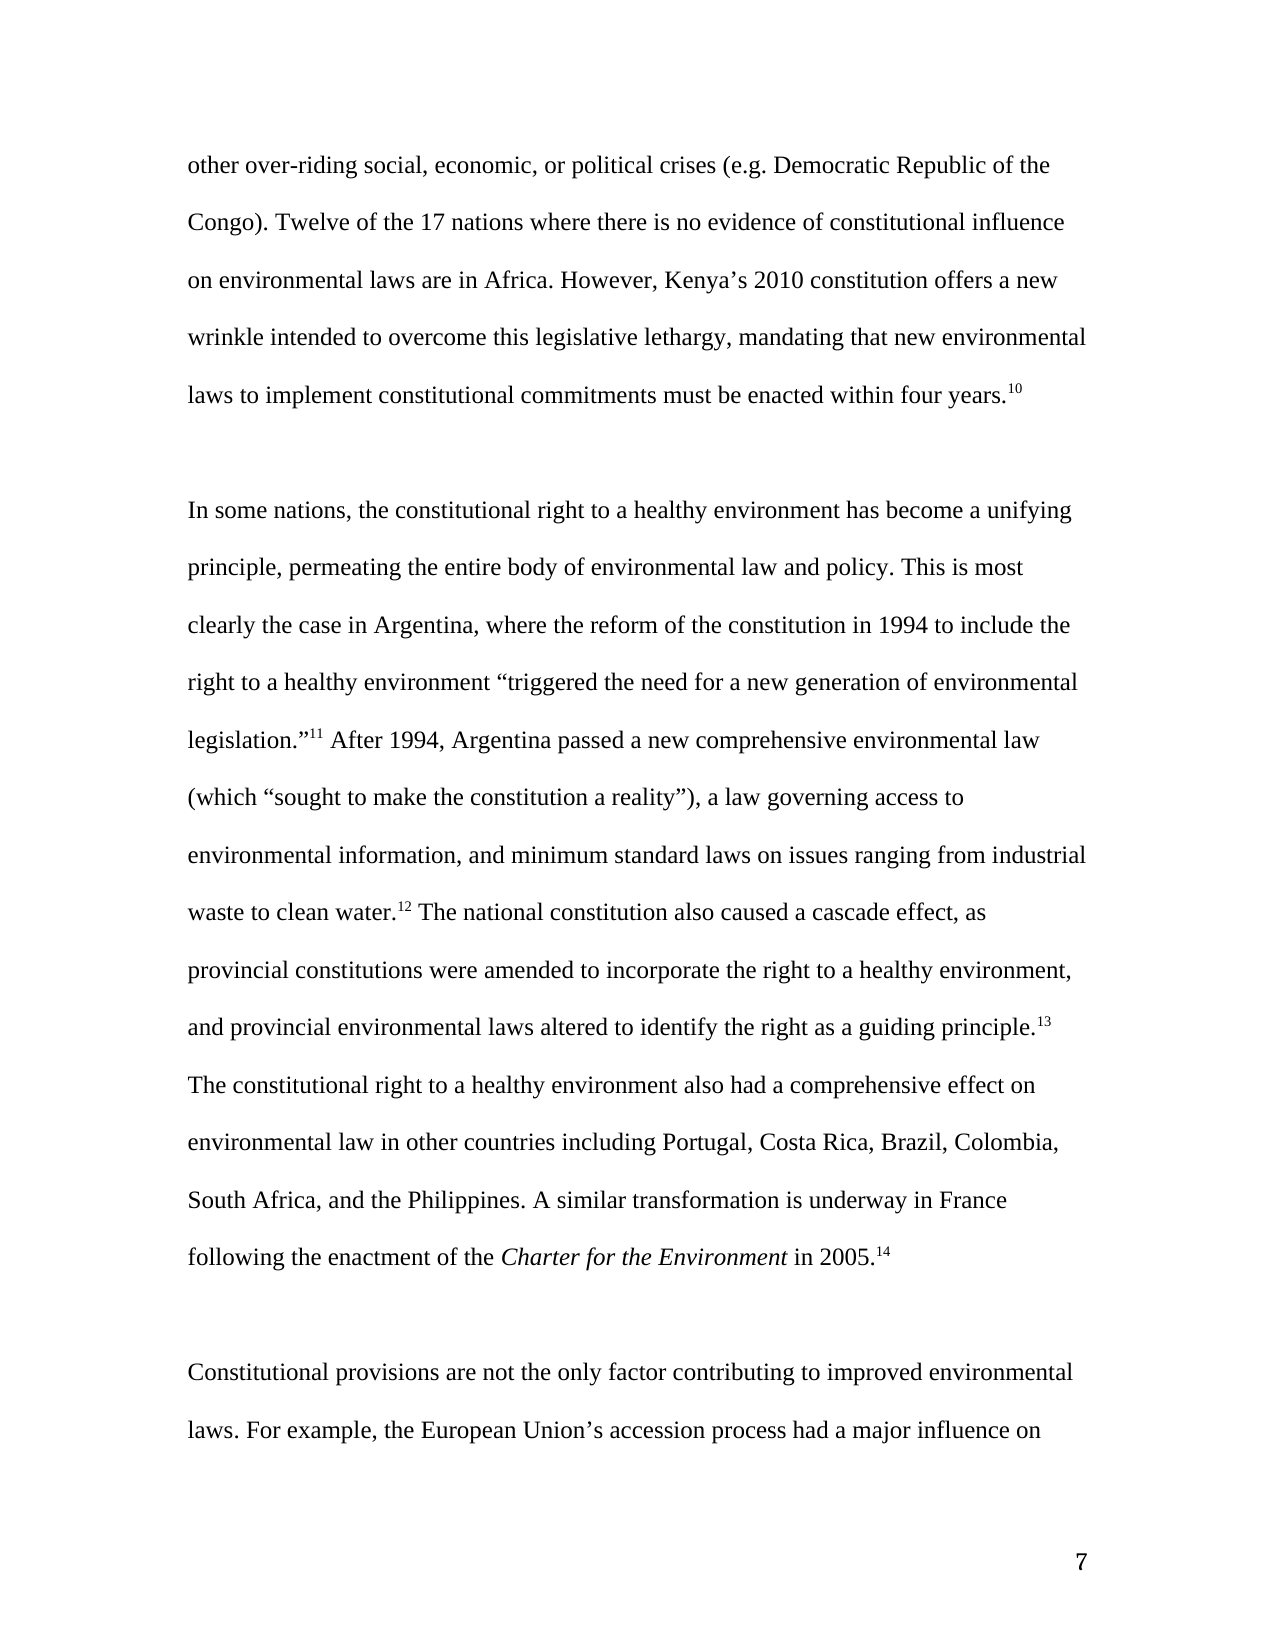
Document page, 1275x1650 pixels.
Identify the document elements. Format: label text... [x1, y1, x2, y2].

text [187, 1357, 1087, 1444]
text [187, 150, 1087, 409]
text In some nations, the constitutional right to a healthy environment has become a unifying principle, permeating the entire body of environmental law and policy. This is most clearly the case in Argentina, where the reform of the constitution in 1994 to include the right to a healthy environment “triggered the need for a new generation of environmental legislation.” After 1994, Argentina passed a new comprehensive environmental law (which “sought to make the constitution a reality”), a law governing access to environmental information, and minimum standard laws on issues ranging from industrial waste to clean water. The national constitution also caused a cascade effect, as provincial constitutions were amended to incorporate the right to a healthy environment, and provincial environmental laws altered to identify the right as a guiding principle. The constitutional right to a healthy environment also had a comprehensive effect on environmental law in other countries including Portugal, Costa Rica, Brazil, Colombia, South Africa, and the Philippines. A similar transformation is underway in France following the enactment of the Charter for the Environment in 2005. [187, 495, 1087, 1271]
